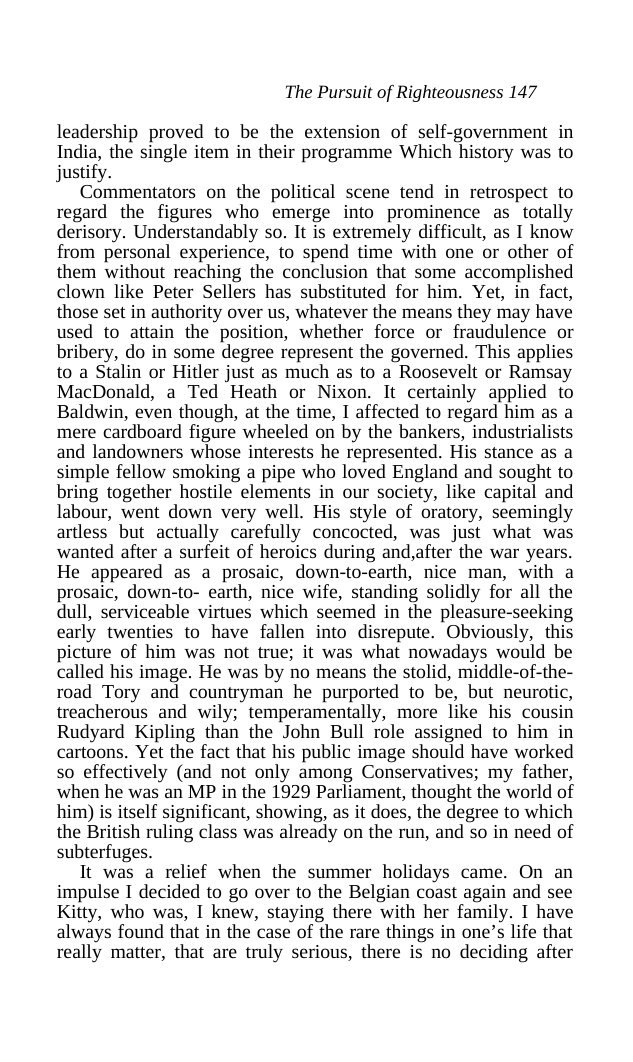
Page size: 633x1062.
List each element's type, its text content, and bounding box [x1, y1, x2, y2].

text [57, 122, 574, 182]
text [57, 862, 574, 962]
text Commentators on the political scene tend in retrospect to regard the figures who emerge into prominence as totally derisory. Understandably so. It is extremely difficult, as I know from personal experience, to spend time with one or other of them without reaching the conclusion that some accomplished clown like Peter Sellers has substituted for him. Yet, in fact, those set in authority over us, whatever the means they may have used to attain the position, whether force or fraudulence or bribery, do in some degree represent the governed. This applies to a Stalin or Hitler just as much as to a Roosevelt or Ramsay MacDonald, a Ted Heath or Nixon. It certainly applied to Baldwin, even though, at the time, I affected to regard him as a mere cardboard figure wheeled on by the bankers, industrialists and landowners whose interests he represented. His stance as a simple fellow smoking a pipe who loved England and sought to bring together hostile elements in our society, like capital and labour, went down very well. His style of oratory, seemingly artless but actually carefully concocted, was just what was wanted after a surfeit of heroics during and,after the war years. He appeared as a prosaic, down-to-earth, nice man, with a prosaic, down-to- earth, nice wife, standing solidly for all the dull, serviceable virtues which seemed in the pleasure-seeking early twenties to have fallen into disrepute. Obviously, this picture of him was not true; it was what nowadays would be called his image. He was by no means the stolid, middle-of-the-road Tory and countryman he purported to be, but neurotic, treacherous and wily; temperamentally, more like his cousin Rudyard Kipling than the John Bull role assigned to him in cartoons. Yet the fact that his public image should have worked so effectively (and not only among Conservatives; my father, when he was an MP in the 1929 Parliament, thought the world of him) is itself significant, showing, as it does, the degree to which the British ruling class was already on the run, and so in need of subterfuges. [57, 182, 574, 862]
